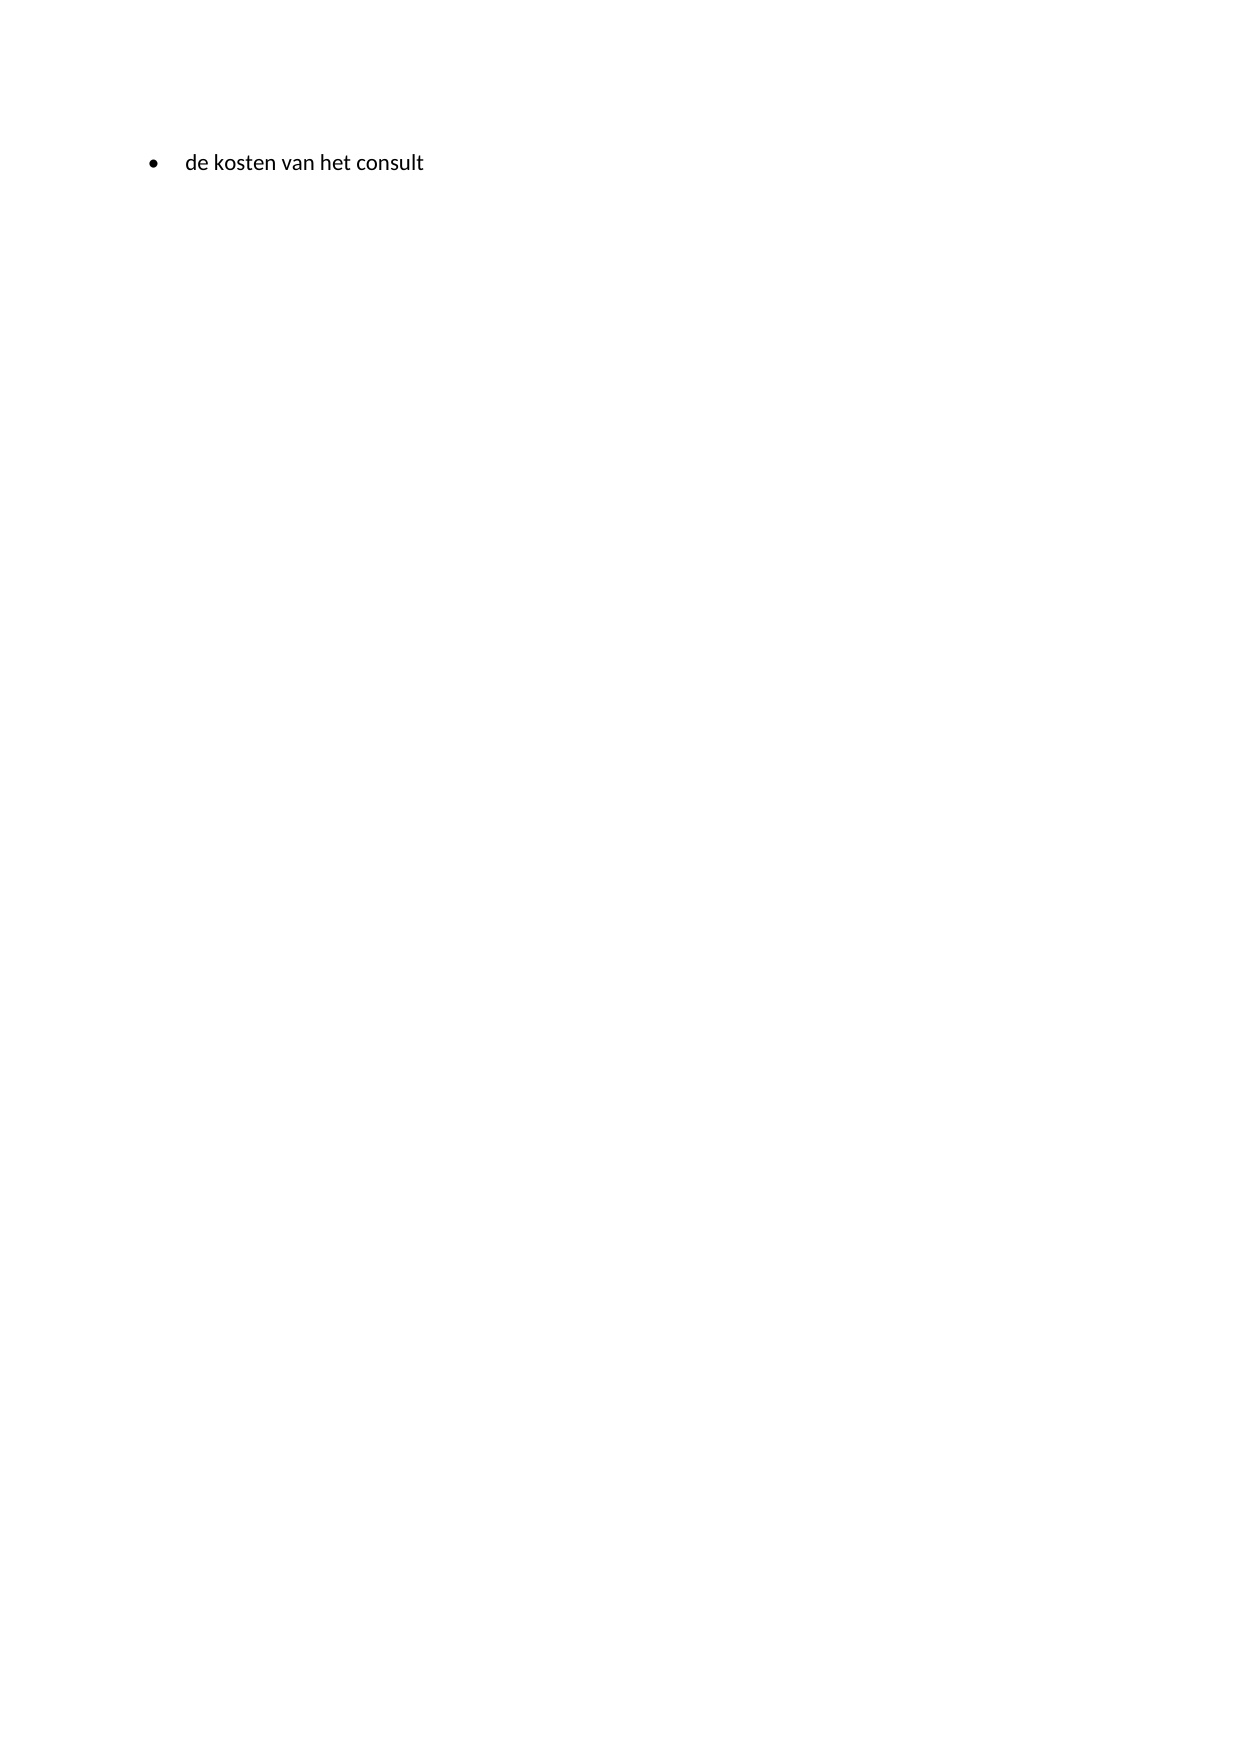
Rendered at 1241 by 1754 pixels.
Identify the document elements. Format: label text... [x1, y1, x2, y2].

list de kosten van het consult [148, 148, 1093, 176]
